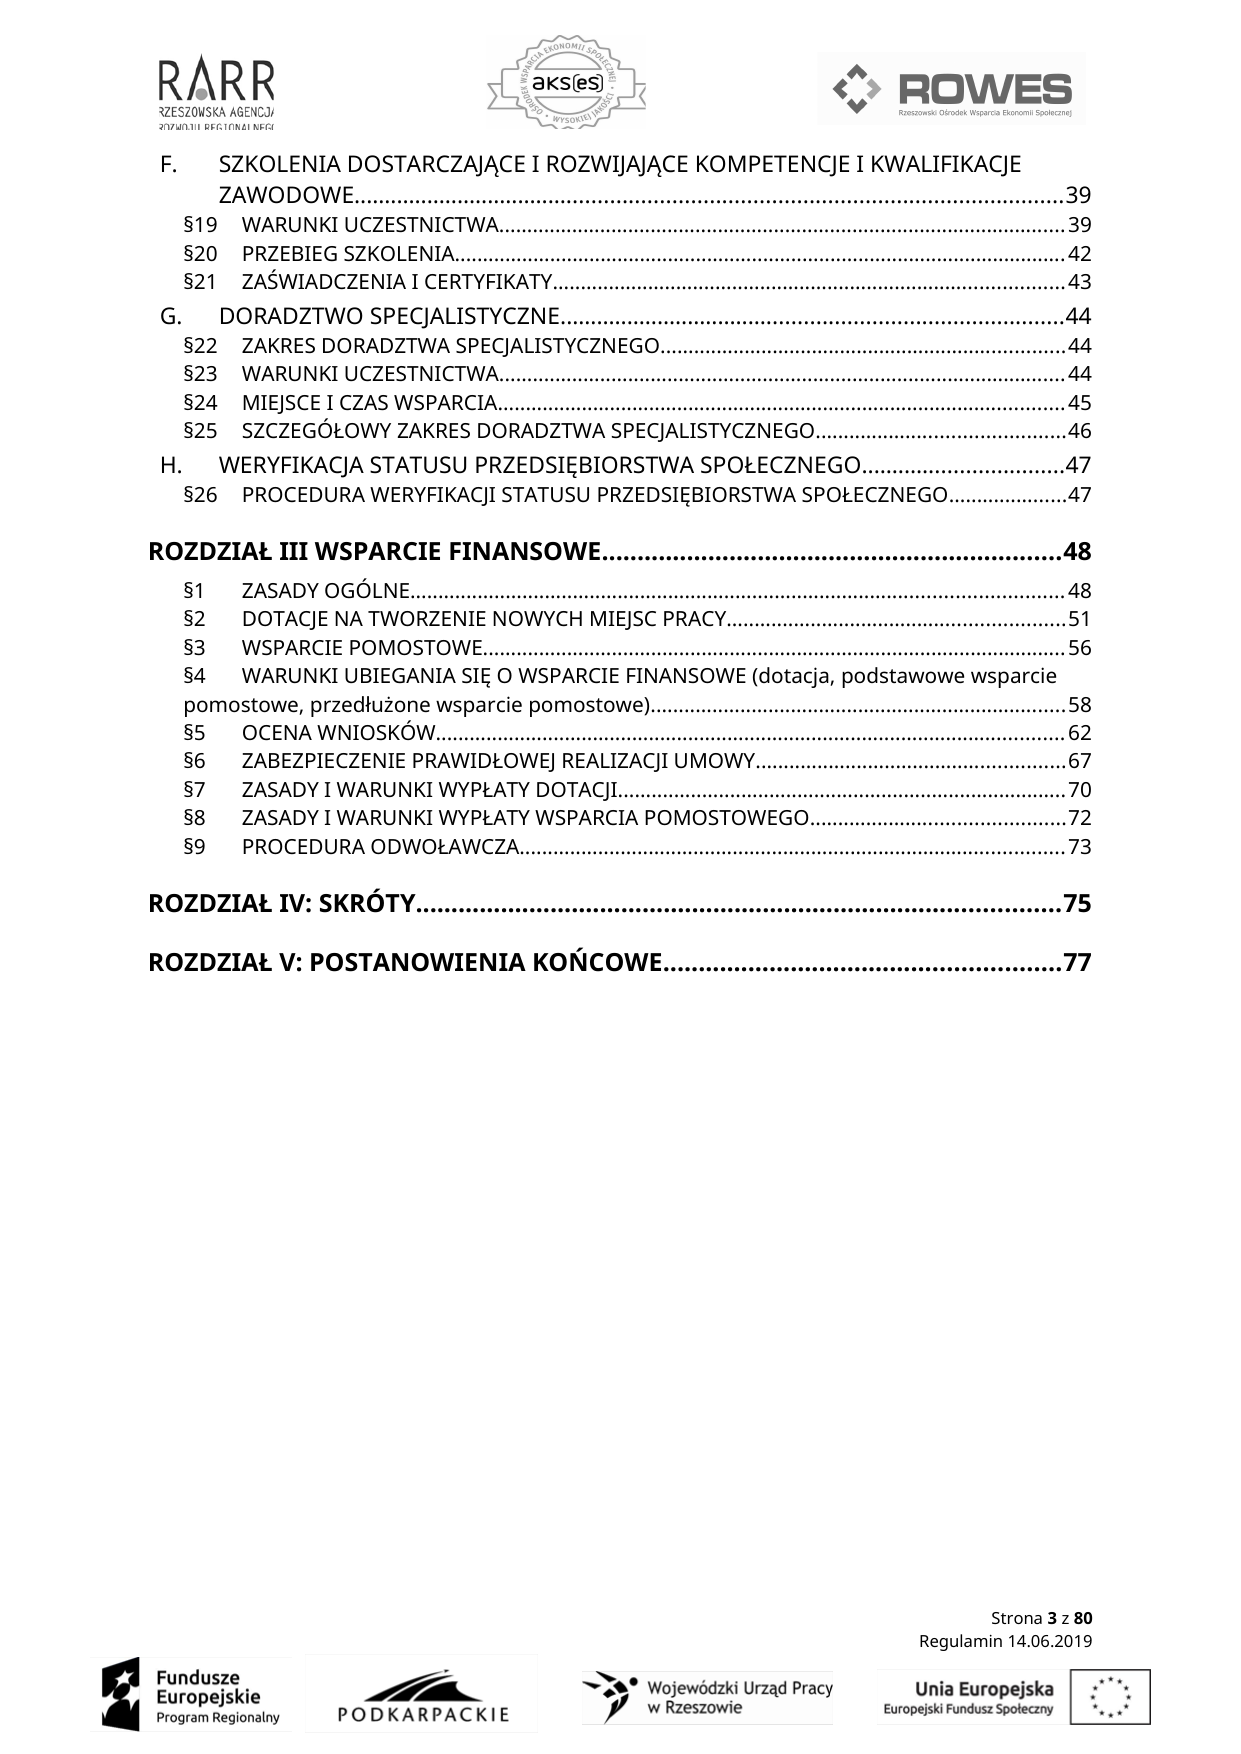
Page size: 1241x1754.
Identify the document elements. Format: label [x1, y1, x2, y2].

picture [580, 1669, 835, 1727]
picture [875, 1667, 1153, 1727]
picture [303, 1652, 540, 1735]
picture [817, 52, 1086, 124]
picture [486, 35, 646, 129]
picture [158, 53, 273, 129]
picture [88, 1655, 294, 1734]
